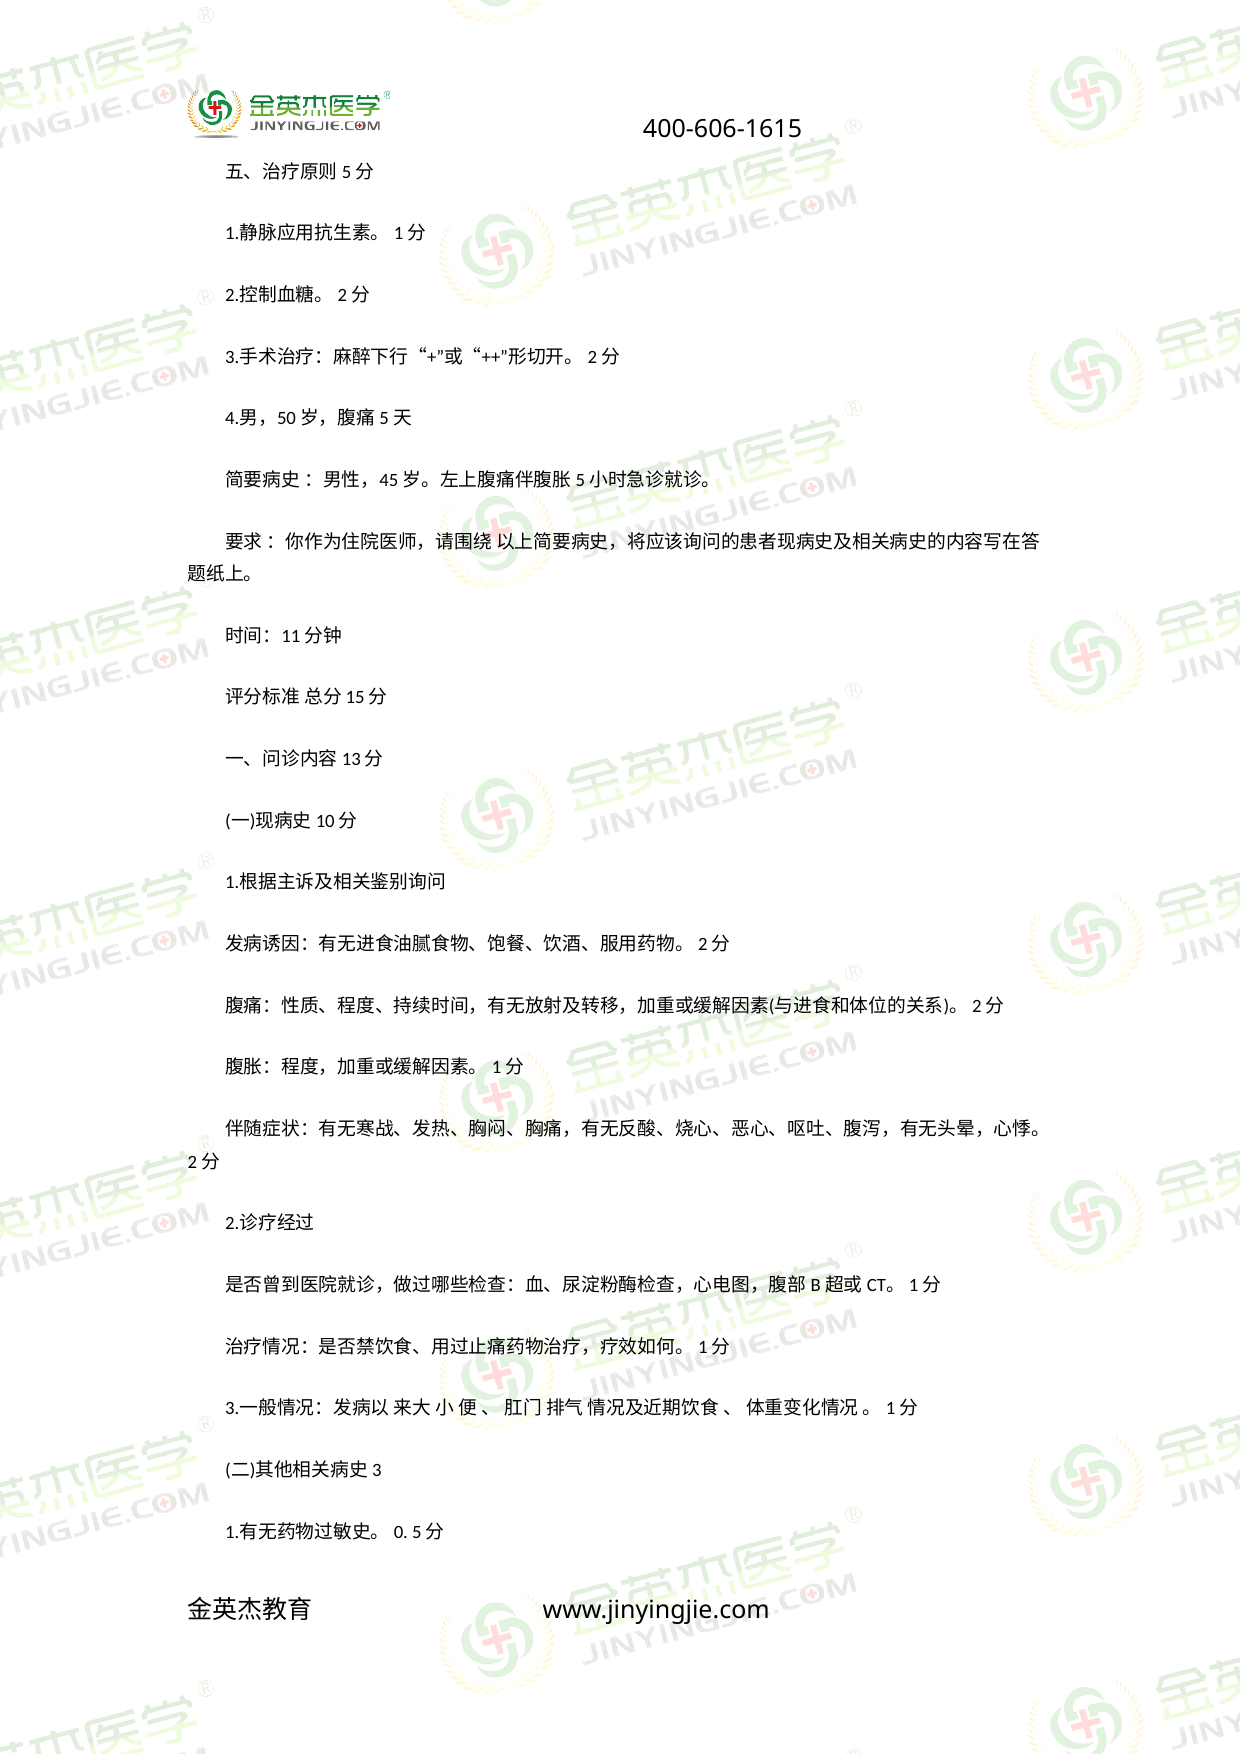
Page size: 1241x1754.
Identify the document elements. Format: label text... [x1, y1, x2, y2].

text 治疗情况：是否禁饮食、用过止痛药物治疗，疗效如何。 1 分 [187, 1329, 1053, 1361]
text 2.诊疗经过 [187, 1205, 1053, 1238]
text 腹痛：性质、程度、持续时间，有无放射及转移，加重或缓解因素(与进食和体位的关系)。 2 分 [187, 988, 1053, 1020]
text 简要病史 ：男性，45 岁。左上腹痛伴腹胀 5 小时急诊就诊。 [187, 462, 1053, 494]
text 评分标准 总分15分 [187, 679, 1053, 712]
text 4.男，50 岁，腹痛 5 天 [187, 400, 1053, 433]
text 腹胀：程度，加重或缓解因素。 1 分 [187, 1049, 1053, 1082]
text (一)现病史 10分 [187, 803, 1053, 835]
text 要求 ：你作为住院医师，请围绕 以上简要病史，将应该询问的患者现病史及相关病史的内容写在答题纸上。 [187, 524, 1053, 589]
text 1.静脉应用抗生素。 1 分 [187, 215, 1053, 248]
text 是否曾到医院就诊，做过哪些检查：血、尿淀粉酶检查，心电图，腹部 B 超或 CT。 1 分 [187, 1267, 1053, 1299]
text 1.有无药物过敏史。 0. 5 分 [187, 1514, 1053, 1546]
text 2.控制血糖。 2 分 [187, 277, 1053, 309]
text 五、治疗原则 5 分 [187, 154, 1053, 186]
text 3.手术治疗：麻醉下行“+”或“++”形切开。 2 分 [187, 339, 1053, 371]
text 时间：11 分钟 [187, 618, 1053, 650]
text 3.一般情况：发病以 来大 小 便 、 肛门 排气 情况及近期饮食 、 体重变化情况 。 1 分 [187, 1390, 1053, 1423]
text (二)其他相关病史 3 [187, 1452, 1053, 1484]
text 发病诱因：有无进食油腻食物、饱餐、饮酒、服用药物。 2 分 [187, 926, 1053, 959]
text 一、问诊内容 13分 [187, 741, 1053, 774]
text 伴随症状：有无寒战、发热、胸闷、胸痛，有无反酸、烧心、恶心、呕吐、腹泻，有无头晕，心悸。2 分 [187, 1111, 1053, 1176]
text 1.根据主诉及相关鉴别询问 [187, 864, 1053, 897]
picture [187, 90, 390, 138]
